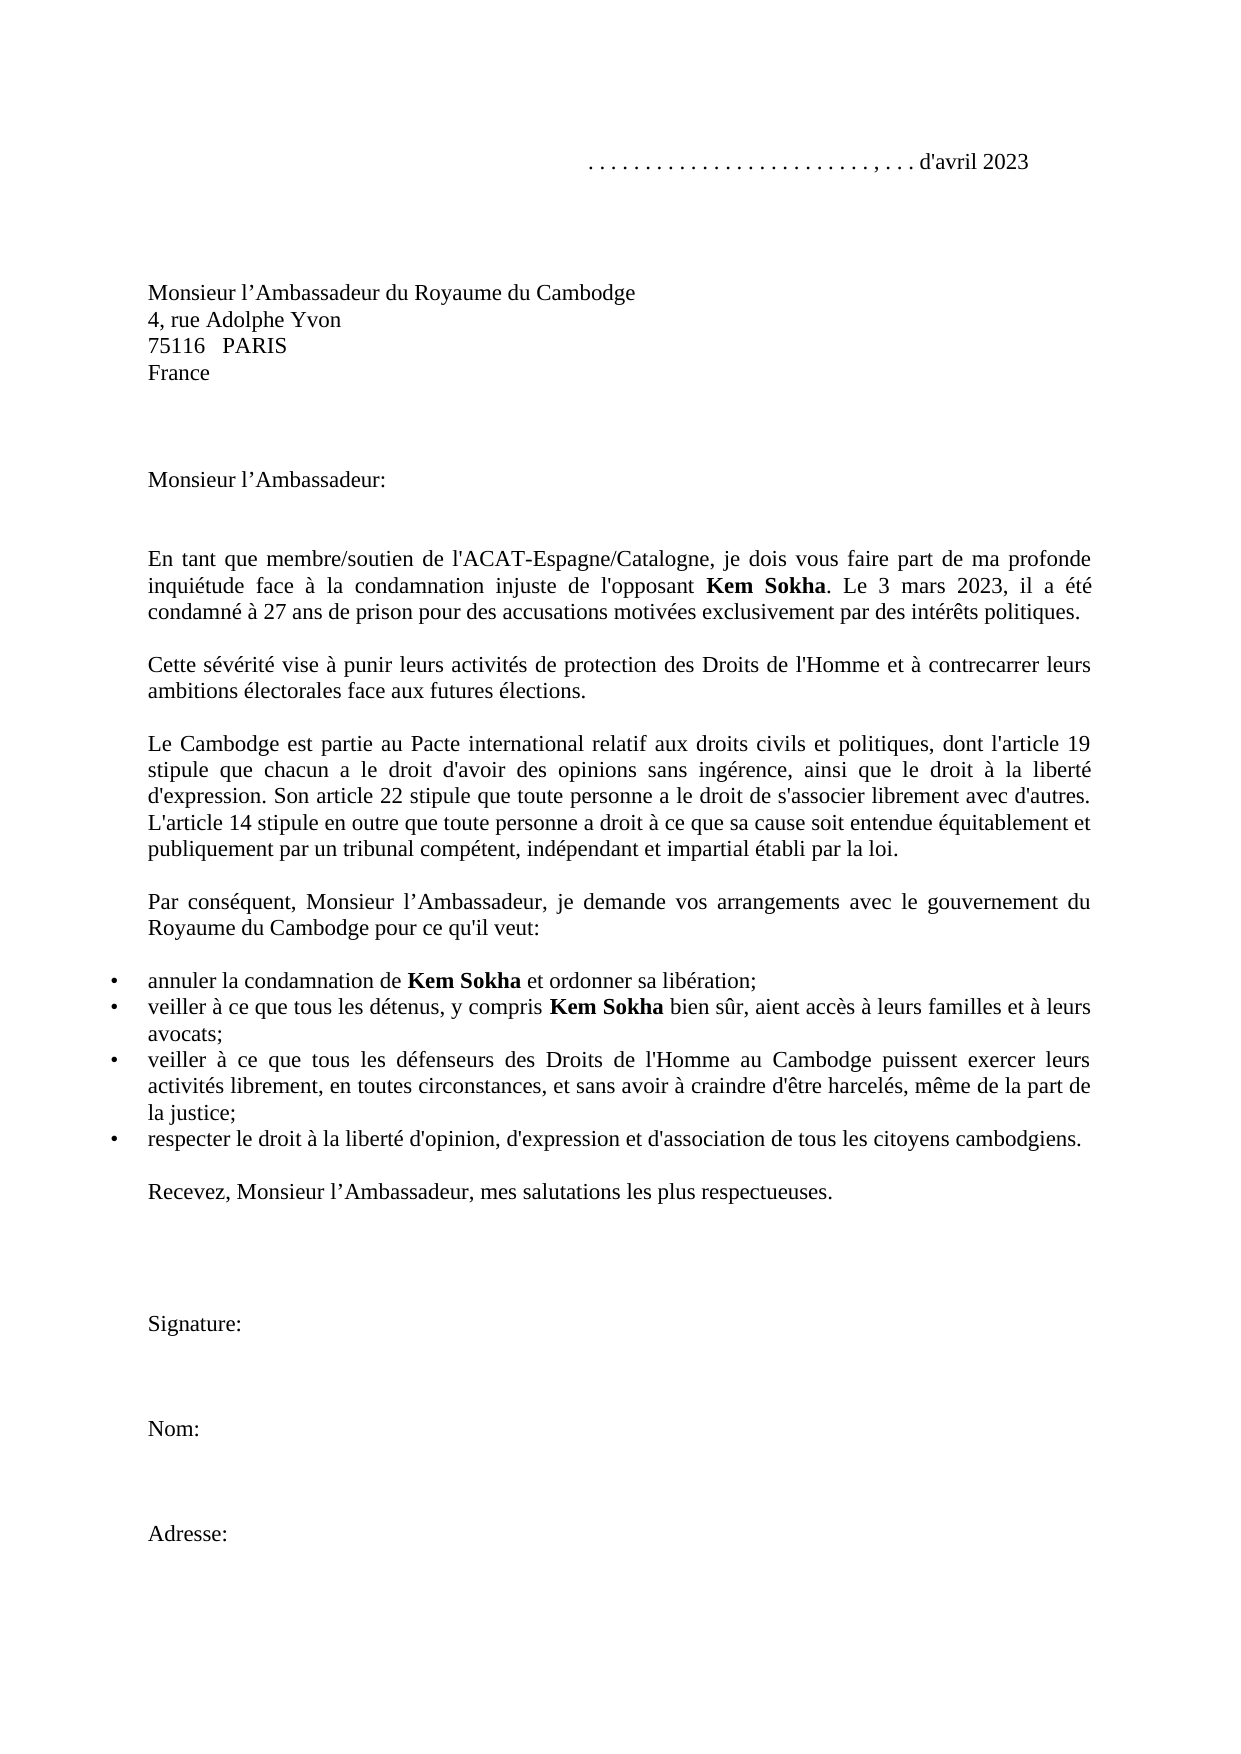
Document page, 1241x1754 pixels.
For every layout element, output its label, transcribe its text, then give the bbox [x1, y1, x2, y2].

text Par conséquent, Monsieur l’Ambassadeur, je demande vos arrangements avec le gouvernement du Royaume du Cambodge pour ce qu'il veut: [148, 888, 1092, 941]
text Monsieur l’Ambassadeur du Royaume du Cambodge [148, 279, 1092, 306]
text Signature: [148, 1310, 1092, 1336]
text Recevez, Monsieur l’Ambassadeur, mes salutations les plus respectueuses. [148, 1178, 1092, 1204]
list annuler la condamnation de Kem Sokha et ordonner sa libération; [110, 967, 1092, 993]
text Adresse: [148, 1521, 1092, 1547]
text En tant que membre/soutien de l'ACAT-Espagne/Catalogne, je dois vous faire part de ma profonde inquiétude face à la condamnation injuste de l'opposant Kem Sokha. Le 3 mars 2023, il a été condamné à 27 ans de prison pour des accusations motivées exclusivement par des intérêts politiques. [148, 545, 1092, 624]
text Monsieur l’Ambassadeur: [148, 466, 1092, 493]
text . . . . . . . . . . . . . . . . . . . . . . . . . , . . . d'avril 2023 [148, 148, 1092, 174]
text 4, rue Adolphe Yvon [148, 306, 1092, 332]
list veiller à ce que tous les détenus, y compris Kem Sokha bien sûr, aient accès à leurs familles et à leurs avocats; [110, 993, 1092, 1046]
text Le Cambodge est partie au Pacte international relatif aux droits civils et politiques, dont l'article 19 stipule que chacun a le droit d'avoir des opinions sans ingérence, ainsi que le droit à la liberté d'expression. Son article 22 stipule que toute personne a le droit de s'associer librement avec d'autres. L'article 14 stipule en outre que toute personne a droit à ce que sa cause soit entendue équitablement et publiquement par un tribunal compétent, indépendant et impartial établi par la loi. [148, 730, 1092, 862]
list veiller à ce que tous les défenseurs des Droits de l'Homme au Cambodge puissent exercer leurs activités librement, en toutes circonstances, et sans avoir à craindre d'être harcelés, même de la part de la justice; [110, 1046, 1092, 1125]
text France [148, 358, 1092, 385]
text 75116 PARIS [148, 332, 1092, 358]
text Nom: [148, 1415, 1092, 1441]
text Cette sévérité vise à punir leurs activités de protection des Droits de l'Homme et à contrecarrer leurs ambitions électorales face aux futures élections. [148, 651, 1092, 703]
list respecter le droit à la liberté d'opinion, d'expression et d'association de tous les citoyens cambodgiens. [110, 1125, 1092, 1152]
